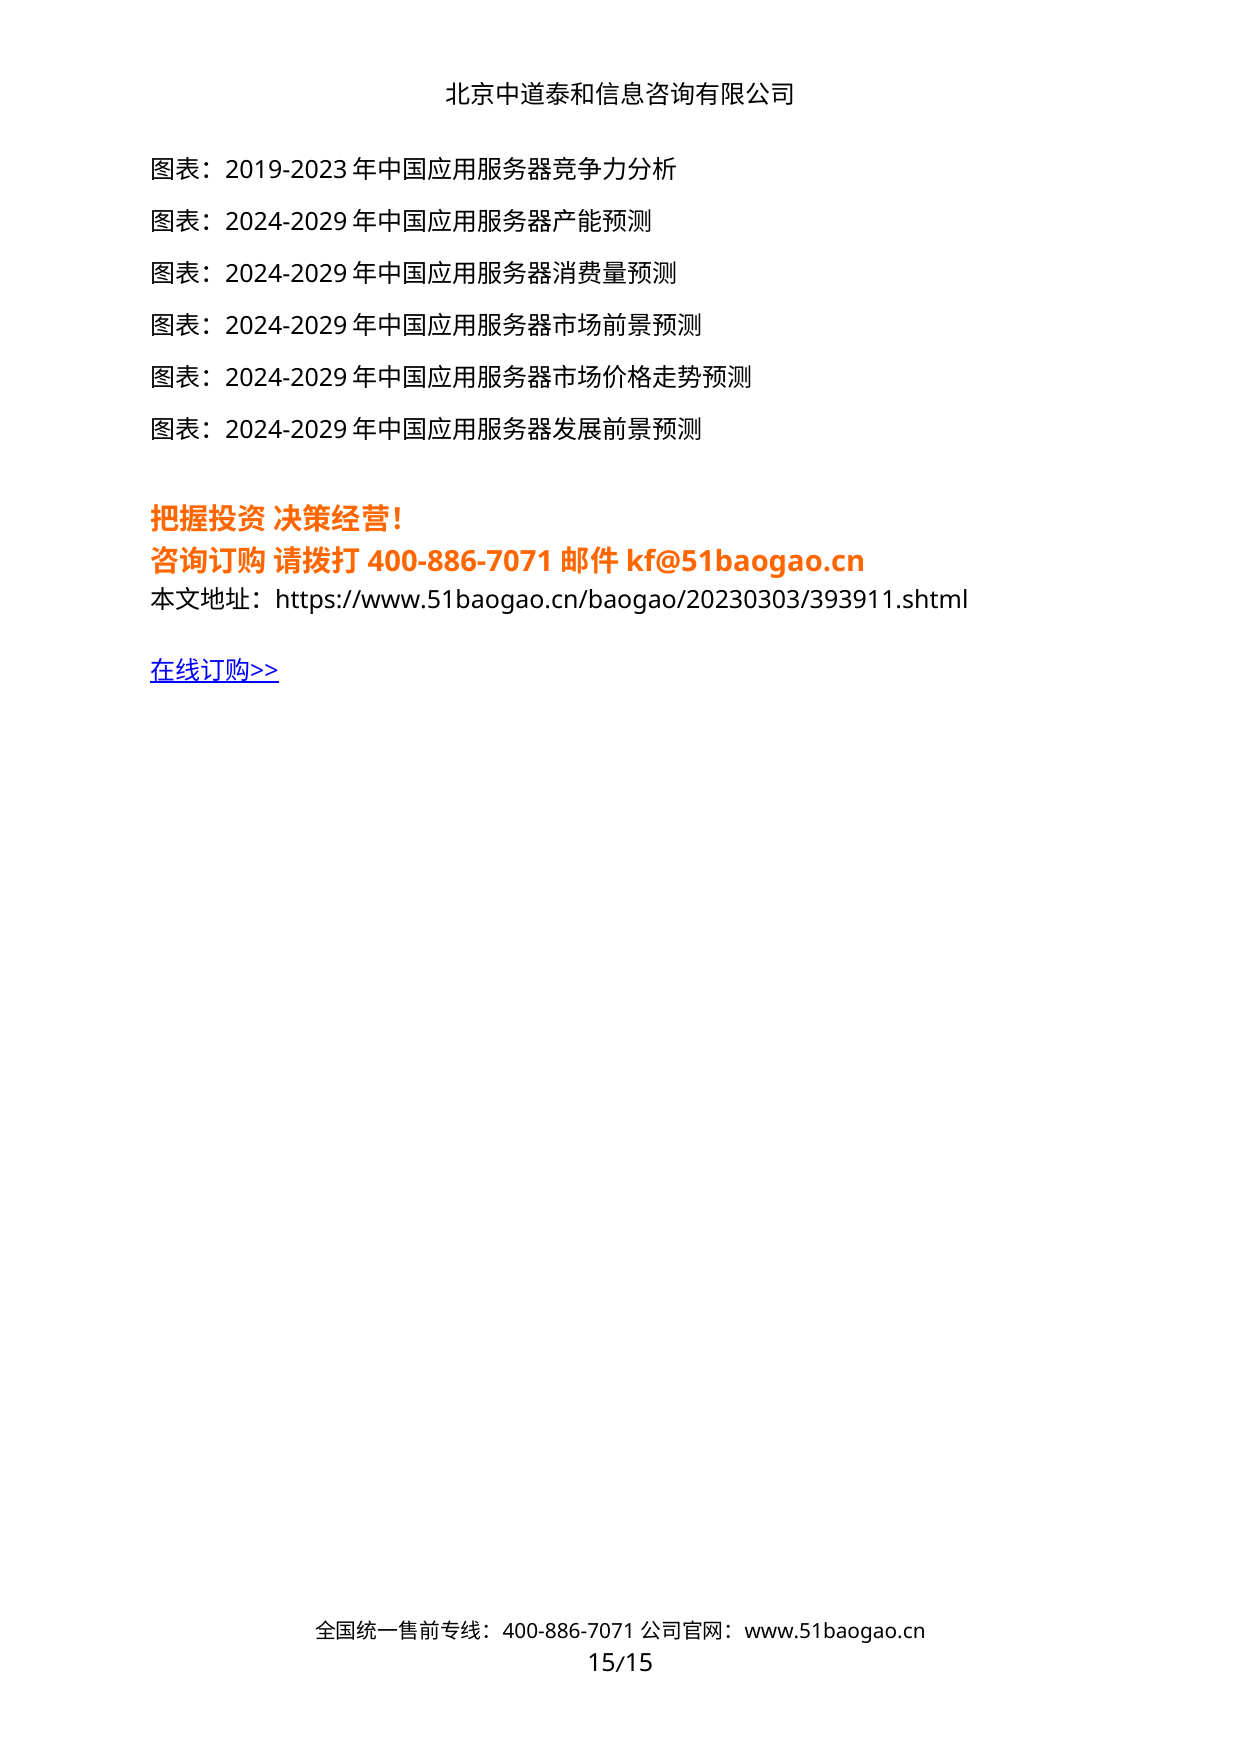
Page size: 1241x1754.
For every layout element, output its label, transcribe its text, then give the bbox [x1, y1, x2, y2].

text 在线订购>> [150, 616, 1090, 687]
text 把握投资 决策经营！咨询订购 请拨打 400-886-7071 邮件 kf@51baogao.cn本文地址：https://www.51baogao.cn/baogao/20230303/393911.shtml [150, 461, 1090, 616]
text 图表：2024-2029年中国应用服务器产能预测 [150, 202, 1090, 238]
text 图表：2024-2029年中国应用服务器消费量预测 [150, 254, 1090, 290]
text 图表：2019-2023年中国应用服务器竞争力分析 [150, 150, 1090, 186]
text 图表：2024-2029年中国应用服务器市场价格走势预测 [150, 357, 1090, 394]
text 图表：2024-2029年中国应用服务器市场前景预测 [150, 306, 1090, 342]
text 图表：2024-2029年中国应用服务器发展前景预测 [150, 409, 1090, 446]
